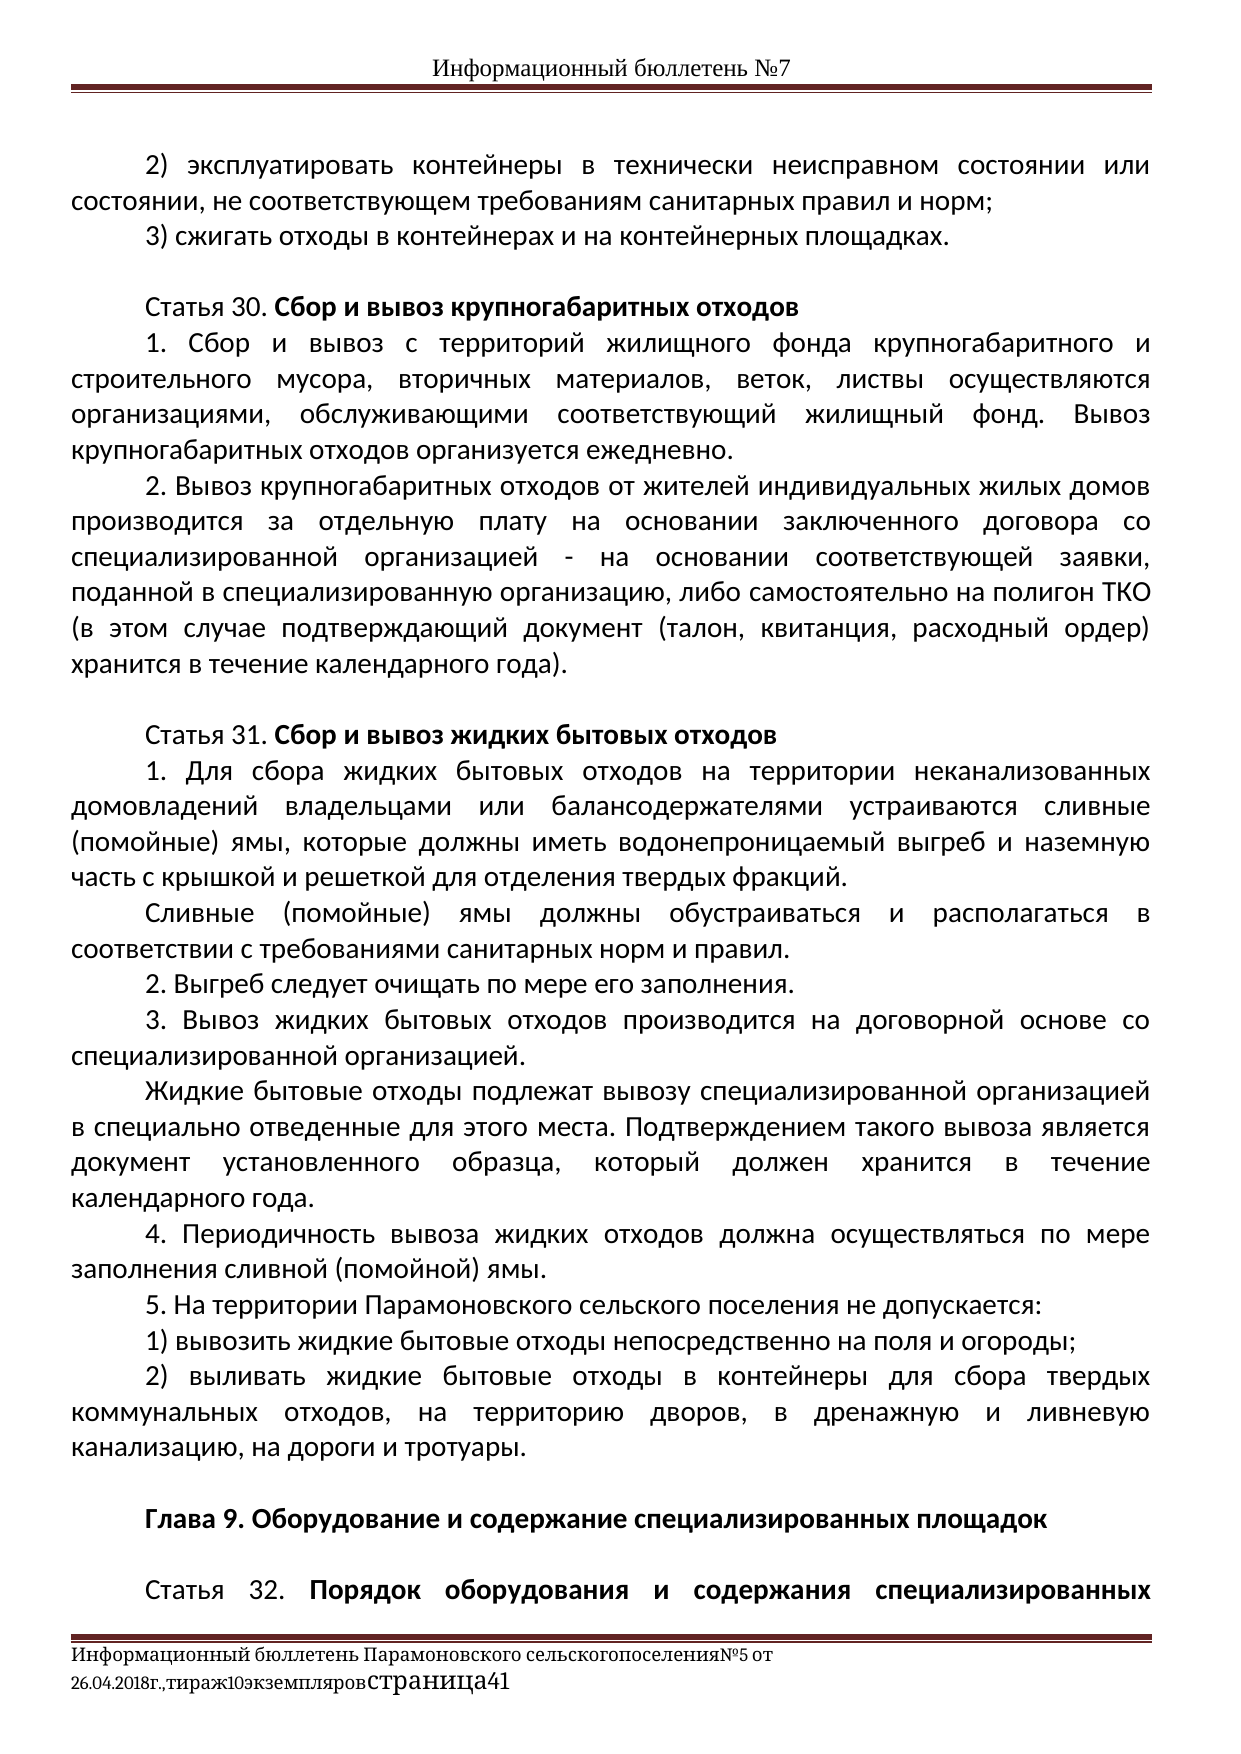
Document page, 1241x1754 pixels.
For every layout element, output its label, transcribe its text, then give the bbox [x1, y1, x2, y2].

text 4. Периодичность вывоза жидких отходов должна осуществляться по мере заполнения сливной (помойной) ямы. [71, 1215, 1152, 1286]
text 2. Вывоз крупногабаритных отходов от жителей индивидуальных жилых домов производится за отдельную плату на основании заключенного договора со специализированной организацией - на основании соответствующей заявки, поданной в специализированную организацию, либо самостоятельно на полигон ТКО (в этом случае подтверждающий документ (талон, квитанция, расходный ордер) хранится в течение календарного года). [71, 467, 1152, 680]
text Статья 30. Сбор и вывоз крупногабаритных отходов [71, 288, 1152, 324]
text 1. Сбор и вывоз с территорий жилищного фонда крупногабаритного и строительного мусора, вторичных материалов, веток, листвы осуществляются организациями, обслуживающими соответствующий жилищный фонд. Вывоз крупногабаритных отходов организуется ежедневно. [71, 324, 1152, 467]
text 3. Вывоз жидких бытовых отходов производится на договорной основе со специализированной организацией. [71, 1001, 1152, 1072]
text 5. На территории Парамоновского сельского поселения не допускается: [71, 1286, 1152, 1322]
text 1. Для сбора жидких бытовых отходов на территории неканализованных домовладений владельцами или балансодержателями устраиваются сливные (помойные) ямы, которые должны иметь водонепроницаемый выгреб и наземную часть с крышкой и решеткой для отделения твердых фракций. [71, 752, 1152, 894]
text Сливные (помойные) ямы должны обустраиваться и располагаться в соответствии с требованиями санитарных норм и правил. [71, 894, 1152, 965]
text 3) сжигать отходы в контейнерах и на контейнерных площадках. [71, 217, 1152, 253]
text 2. Выгреб следует очищать по мере его заполнения. [71, 965, 1152, 1001]
text 2) выливать жидкие бытовые отходы в контейнеры для сбора твердых коммунальных отходов, на территорию дворов, в дренажную и ливневую канализацию, на дороги и тротуары. [71, 1357, 1152, 1464]
text Статья 31. Сбор и вывоз жидких бытовых отходов [71, 716, 1152, 752]
text 2) эксплуатировать контейнеры в технически неисправном состоянии или состоянии, не соответствующем требованиям санитарных правил и норм; [71, 146, 1152, 217]
text 1) вывозить жидкие бытовые отходы непосредственно на поля и огороды; [71, 1322, 1152, 1357]
text Глава 9. Оборудование и содержание специализированных площадок [71, 1500, 1152, 1535]
text Жидкие бытовые отходы подлежат вывозу специализированной организацией в специально отведенные для этого места. Подтверждением такого вывоза является документ установленного образца, который должен хранится в течение календарного года. [71, 1072, 1152, 1215]
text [71, 1571, 1152, 1607]
